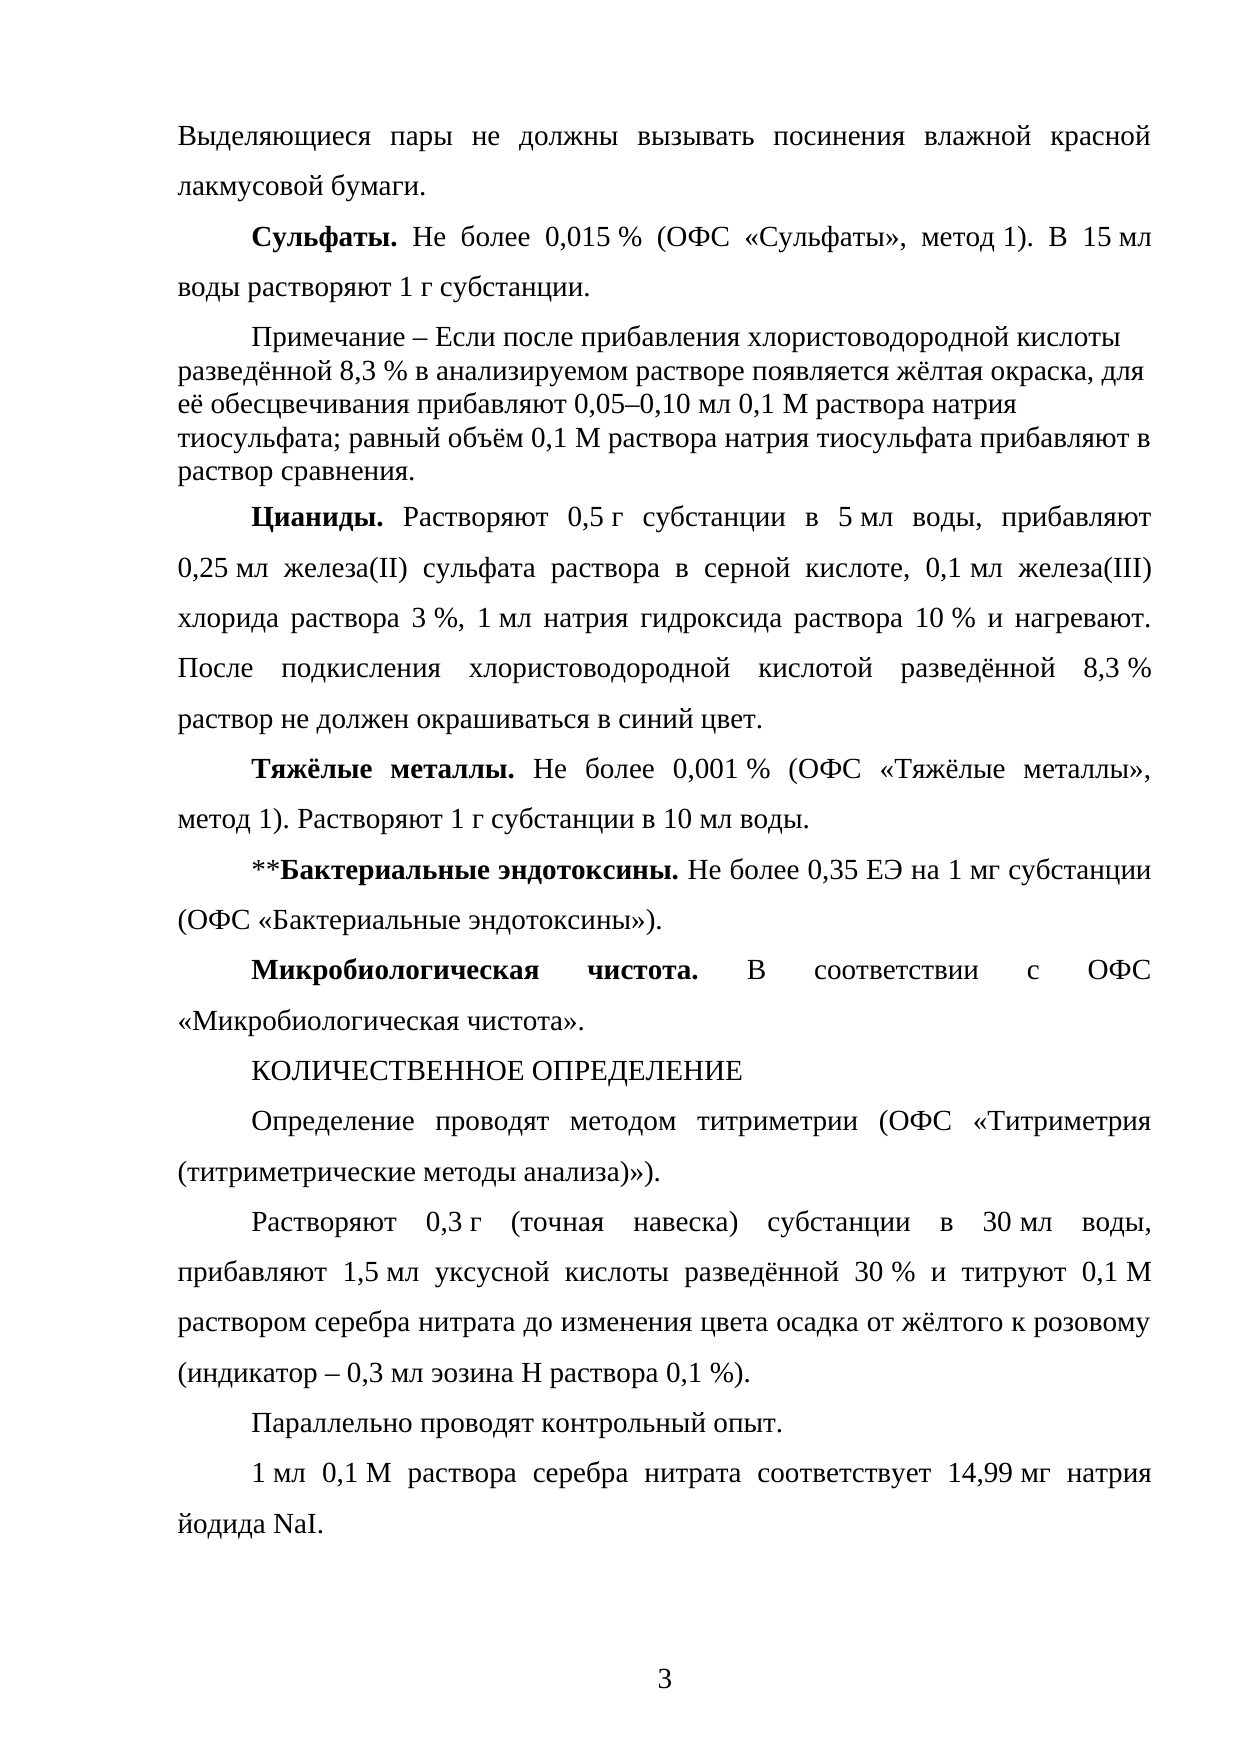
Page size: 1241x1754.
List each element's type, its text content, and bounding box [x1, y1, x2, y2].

text Сульфаты. Не более 0,015 % (ОФС «Сульфаты», метод 1). В 15 мл воды растворяют 1 г субстанции. [177, 219, 1152, 303]
text Цианиды. Растворяют 0,5 г субстанции в 5 мл воды, прибавляют 0,25 мл железа(II) сульфата раствора в серной кислоте, 0,1 мл железа(III) хлорида раствора 3 %, 1 мл натрия гидроксида раствора 10 % и нагревают. После подкисления хлористоводородной кислотой разведённой 8,3 % раствор не должен окрашиваться в синий цвет. [177, 499, 1152, 734]
text Определение проводят методом титриметрии (ОФС «Титриметрия (титриметрические методы анализа)»). [177, 1103, 1152, 1187]
text Растворяют 0,3 г (точная навеска) субстанции в 30 мл воды, прибавляют 1,5 мл уксусной кислоты разведённой 30 % и титруют 0,1 М раствором серебра нитрата до изменения цвета осадка от жёлтого к розовому (индикатор – 0,3 мл эозина Н раствора 0,1 %). [177, 1204, 1152, 1388]
text Параллельно проводят контрольный опыт. [177, 1405, 1152, 1439]
text Микробиологическая чистота. В соответствии с ОФС «Микробиологическая чистота». [177, 952, 1152, 1036]
text 1 мл 0,1 М раствора серебра нитрата соответствует 14,99 мг натрия йодида NaI. [177, 1456, 1152, 1539]
text Примечание – Если после прибавления хлористоводородной кислоты разведённой 8,3 % в анализируемом растворе появляется жёлтая окраска, для её обесцвечивания прибавляют 0,05–0,10 мл 0,1 М раствора натрия тиосульфата; равный объём 0,1 М раствора натрия тиосульфата прибавляют в раствор сравнения. [177, 319, 1152, 487]
text Тяжёлые металлы. Не более 0,001 % (ОФС «Тяжёлые металлы», метод 1). Растворяют 1 г субстанции в 10 мл воды. [177, 751, 1152, 835]
text **Бактериальные эндотоксины. Не более 0,35 ЕЭ на 1 мг субстанции (ОФС «Бактериальные эндотоксины»). [177, 852, 1152, 936]
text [177, 118, 1152, 202]
text КОЛИЧЕСТВЕННОЕ ОПРЕДЕЛЕНИЕ [177, 1053, 1152, 1087]
